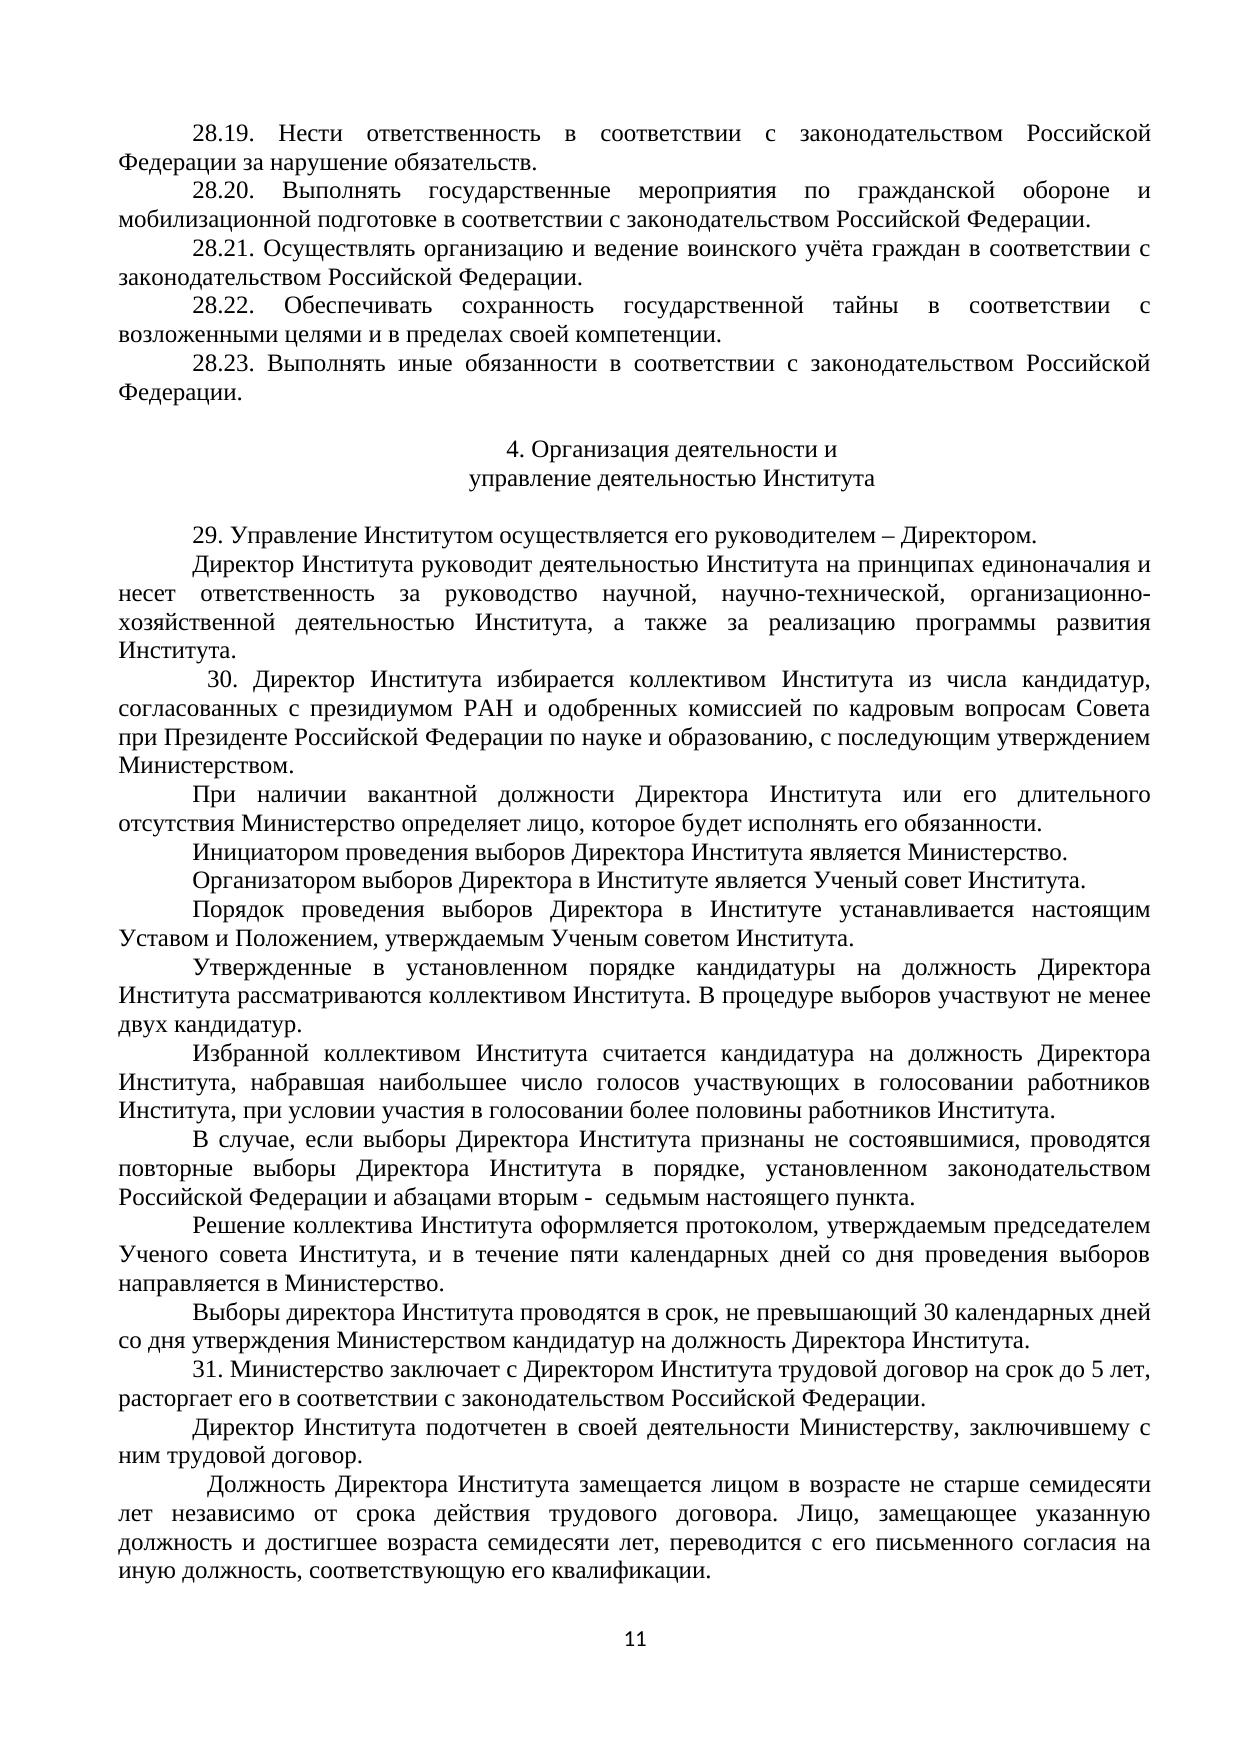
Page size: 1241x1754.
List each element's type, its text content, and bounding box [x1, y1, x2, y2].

text 28.20. Выполнять государственные мероприятия по гражданской обороне и мобилизационной подготовке в соответствии с законодательством Российской Федерации. [118, 176, 1152, 233]
text Избранной коллективом Института считается кандидатура на должность Директора Института, набравшая наибольшее число голосов участвующих в голосовании работников Института, при условии участия в голосовании более половины работников Института. [118, 1038, 1152, 1124]
text 31. Министерство заключает с Директором Института трудовой договор на срок до 5 лет, расторгает его в соответствии с законодательством Российской Федерации. [118, 1354, 1152, 1412]
text При наличии вакантной должности Директора Института или его длительного отсутствия Министерство определяет лицо, которое будет исполнять его обязанности. [118, 779, 1152, 837]
text В случае, если выборы Директора Института признаны не состоявшимися, проводятся повторные выборы Директора Института в порядке, установленном законодательством Российской Федерации и абзацами вторым - седьмым настоящего пункта. [118, 1124, 1152, 1211]
text Директор Института подотчетен в своей деятельности Министерству, заключившему с ним трудовой договор. [118, 1412, 1152, 1469]
text 28.21. Осуществлять организацию и ведение воинского учёта граждан в соответствии с законодательством Российской Федерации. [118, 233, 1152, 291]
text Инициатором проведения выборов Директора Института является Министерство. [118, 837, 1152, 866]
text Выборы директора Института проводятся в срок, не превышающий 30 календарных дней со дня утверждения Министерством кандидатур на должность Директора Института. [118, 1297, 1152, 1354]
text Решение коллектива Института оформляется протоколом, утверждаемым председателем Ученого совета Института, и в течение пяти календарных дней со дня проведения выборов направляется в Министерство. [118, 1211, 1152, 1297]
text 28.22. Обеспечивать сохранность государственной тайны в соответствии с возложенными целями и в пределах своей компетенции. [118, 291, 1152, 348]
text Организатором выборов Директора в Институте является Ученый совет Института. [118, 866, 1152, 894]
text 28.23. Выполнять иные обязанности в соответствии с законодательством Российской Федерации. [118, 348, 1152, 406]
text 29. Управление Институтом осуществляется его руководителем – Директором. [118, 521, 1152, 549]
text Утвержденные в установленном порядке кандидатуры на должность Директора Института рассматриваются коллективом Института. В процедуре выборов участвуют не менее двух кандидатур. [118, 952, 1152, 1038]
text Директор Института руководит деятельностью Института на принципах единоначалия и несет ответственность за руководство научной, научно-технической, организационно-хозяйственной деятельностью Института, а также за реализацию программы развития Института. [118, 549, 1152, 664]
text Порядок проведения выборов Директора в Институте устанавливается настоящим Уставом и Положением, утверждаемым Ученым советом Института. [118, 894, 1152, 952]
text 28.19. Нести ответственность в соответствии с законодательством Российской Федерации за нарушение обязательств. [118, 118, 1152, 176]
text 4. Организация деятельности и [118, 434, 1152, 463]
text 30. Директор Института избирается коллективом Института из числа кандидатур, согласованных с президиумом РАН и одобренных комиссией по кадровым вопросам Совета при Президенте Российской Федерации по науке и образованию, с последующим утверждением Министерством. [118, 664, 1152, 779]
text Должность Директора Института замещается лицом в возрасте не старше семидесяти лет независимо от срока действия трудового договора. Лицо, замещающее указанную должность и достигшее возраста семидесяти лет, переводится с его письменного согласия на иную должность, соответствующую его квалификации. [118, 1469, 1152, 1584]
text управление деятельностью Института [118, 463, 1152, 492]
